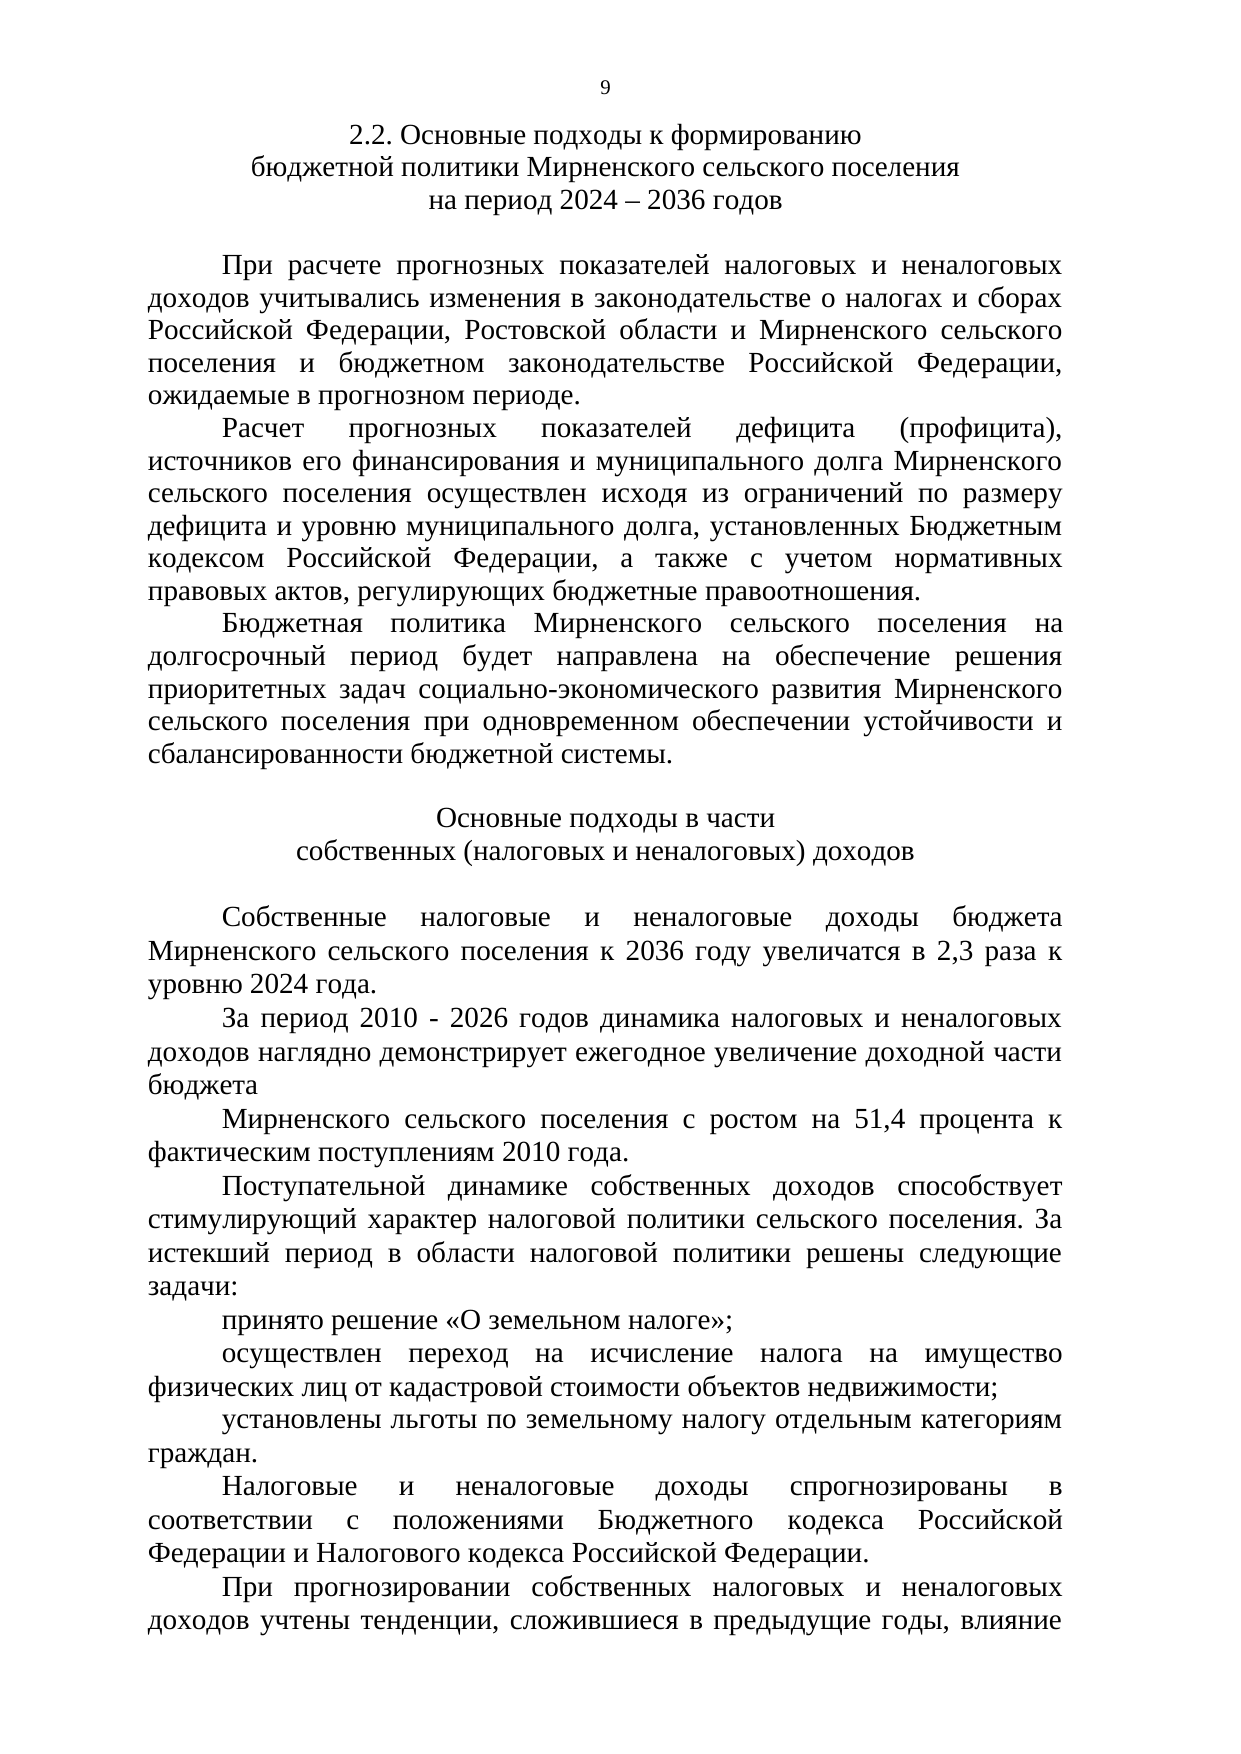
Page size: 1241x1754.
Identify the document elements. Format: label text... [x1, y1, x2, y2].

text принято решение «О земельном налоге»; [148, 1302, 1063, 1336]
text Налоговые и неналоговые доходы спрогнозированы в соответствии с положениями Бюджетного кодекса Российской Федерации и Налогового кодекса Российской Федерации. [148, 1468, 1063, 1569]
text собственных (налоговых и неналоговых) доходов [148, 834, 1063, 867]
text Мирненского сельского поселения с ростом на 51,4 процента к фактическим поступлениям 2010 года. [148, 1101, 1063, 1168]
text 2.2. Основные подходы к формированию [148, 118, 1063, 151]
text Поступательной динамике собственных доходов способствует стимулирующий характер налоговой политики сельского поселения. За истекший период в области налоговой политики решены следующие задачи: [148, 1168, 1063, 1302]
text При расчете прогнозных показателей налоговых и неналоговых доходов учитывались изменения в законодательстве о налогах и сборах Российской Федерации, Ростовской области и Мирненского сельского поселения и бюджетном законодательстве Российской Федерации, ожидаемые в прогнозном периоде. [148, 248, 1063, 411]
text Расчет прогнозных показателей дефицита (профицита), источников его финансирования и муниципального долга Мирненского сельского поселения осуществлен исходя из ограничений по размеру дефицита и уровню муниципального долга, установленных Бюджетным кодексом Российской Федерации, а также с учетом нормативных правовых актов, регулирующих бюджетные правоотношения. [148, 411, 1063, 607]
text осуществлен переход на исчисление налога на имущество физических лиц от кадастровой стоимости объектов недвижимости; [148, 1336, 1063, 1403]
text установлены льготы по земельному налогу отдельным категориям граждан. [148, 1403, 1063, 1468]
text Основные подходы в части [148, 802, 1063, 834]
text Бюджетная политика Мирненского сельского поселения на долгосрочный период будет направлена на обеспечение решения приоритетных задач социально-экономического развития Мирненского сельского поселения при одновременном обеспечении устойчивости и сбалансированности бюджетной системы. [148, 607, 1063, 769]
text За период 2010 - 2026 годов динамика налоговых и неналоговых доходов наглядно демонстрирует ежегодное увеличение доходной части бюджета [148, 1000, 1063, 1101]
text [148, 1569, 1063, 1636]
text Собственные налоговые и неналоговые доходы бюджета Мирненского сельского поселения к 2036 году увеличатся в 2,3 раза к уровню 2024 года. [148, 899, 1063, 1000]
text на период 2024 – 2036 годов [148, 183, 1063, 216]
text бюджетной политики Мирненского сельского поселения [148, 151, 1063, 183]
